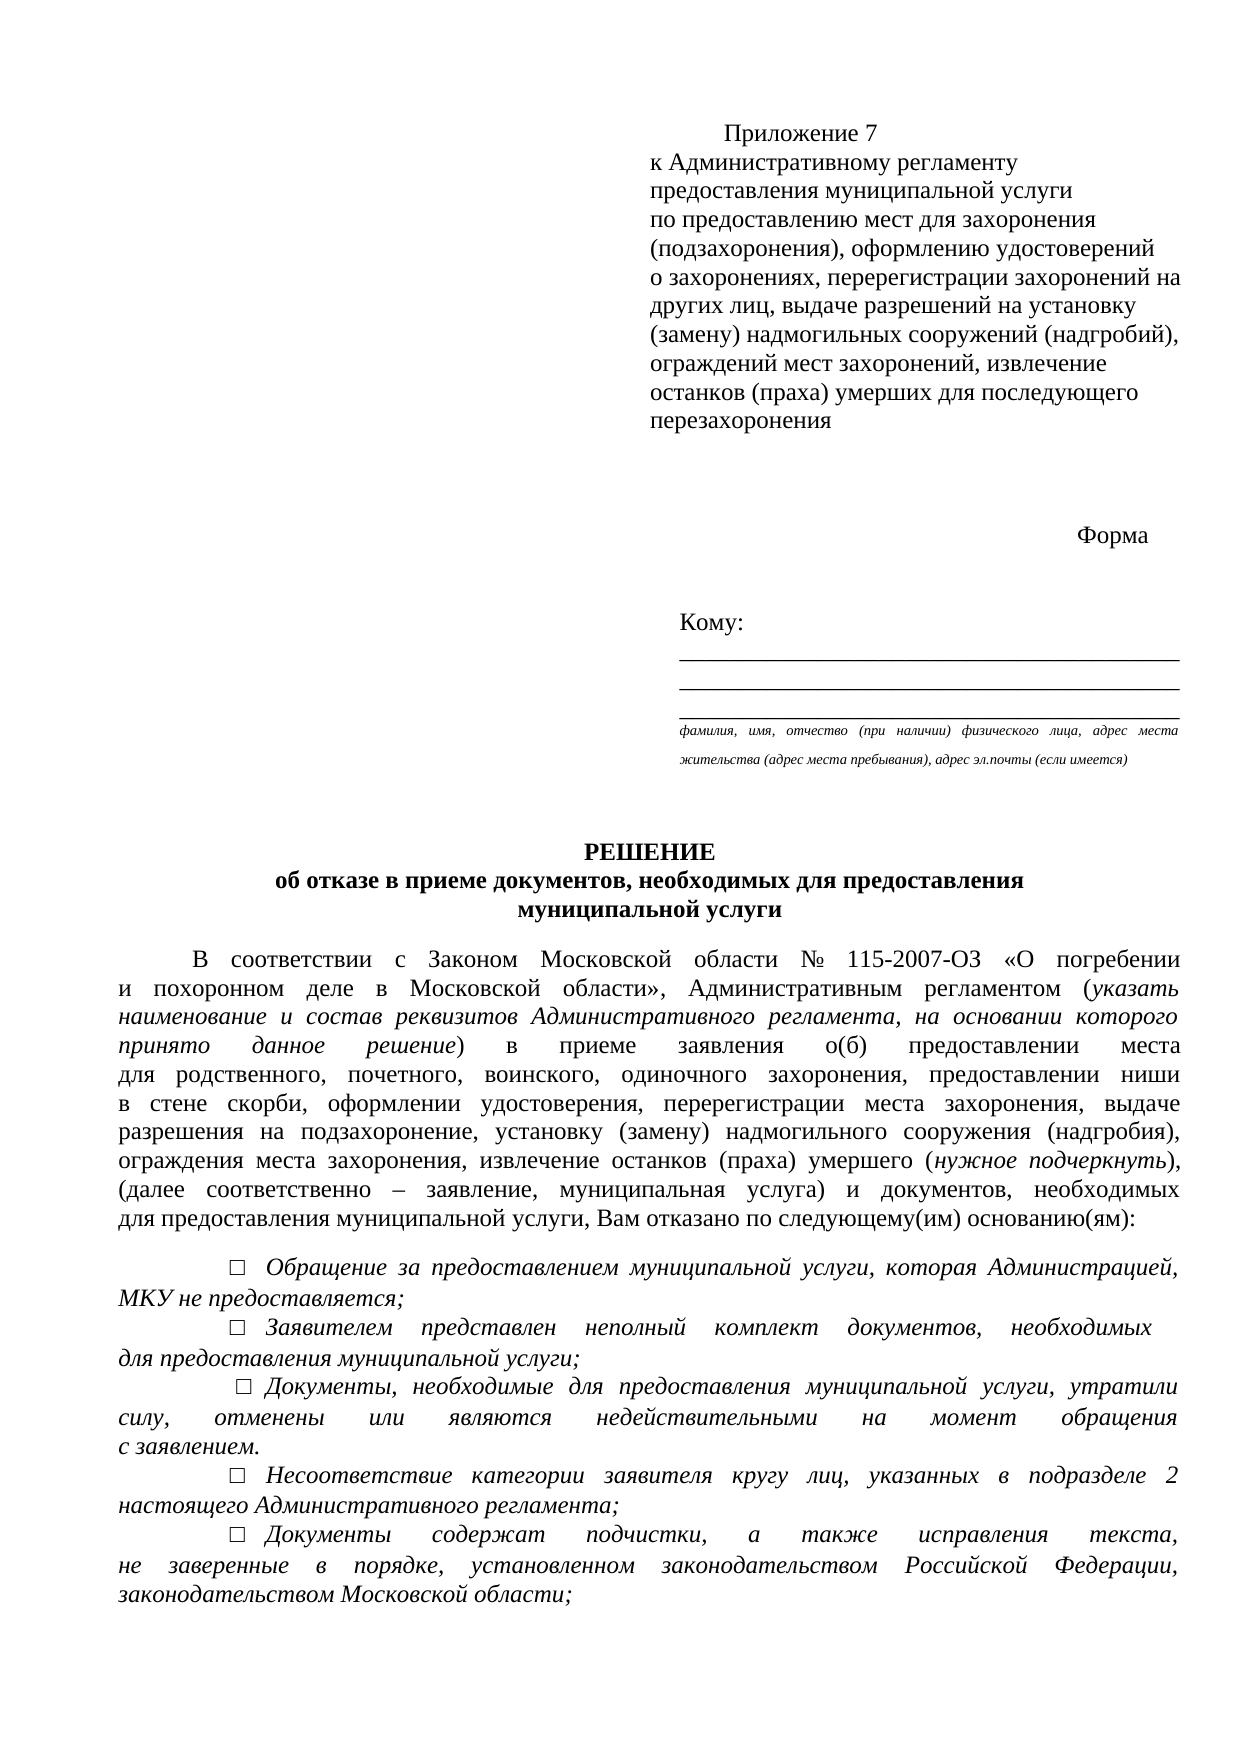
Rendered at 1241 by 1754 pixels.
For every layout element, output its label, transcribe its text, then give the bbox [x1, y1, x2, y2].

text фамилия, имя, отчество (при наличии) физического лица, адрес места жительства (адрес места пребывания), адрес эл.почты (если имеется) [679, 722, 1181, 779]
list Заявителем представлен неполный комплект документов, необходимых для предоставления муниципальной услуги; [118, 1312, 1181, 1371]
text РЕШЕНИЕ [118, 837, 1181, 866]
list Обращение за предоставлением муниципальной услуги, которая Администрацией, МКУ не предоставляется; [118, 1252, 1181, 1312]
text Форма [118, 521, 1181, 549]
text Кому: [679, 607, 1181, 636]
text ________________________________________________________________________________________________________________________ [679, 636, 1181, 722]
text В соответствии с Законом Московской области № 115-2007-ОЗ «О погребении и похоронном деле в Московской области», Административным регламентом (указать наименование и состав реквизитов Административного регламента, на основании которого принято данное решение) в приеме заявления о(б) предоставлении места для родственного, почетного, воинского, одиночного захоронения, предоставлении ниши в стене скорби, оформлении удостоверения, перерегистрации места захоронения, выдаче разрешения на подзахоронение, установку (замену) надмогильного сооружения (надгробия), ограждения места захоронения, извлечение останков (праха) умершего (нужное подчеркнуть), (далее соответственно – заявление, муниципальная услуга) и документов, необходимых для предоставления муниципальной услуги, Вам отказано по следующему(им) основанию(ям): [118, 944, 1181, 1231]
text Приложение 7 [650, 118, 1181, 147]
list Несоответствие категории заявителя кругу лиц, указанных в подразделе 2 настоящего Административного регламента; [118, 1460, 1181, 1519]
list Документы содержат подчистки, а также исправления текста, не заверенные в порядке, установленном законодательством Российской Федерации, законодательством Московской области; [118, 1519, 1181, 1608]
list Документы, необходимые для предоставления муниципальной услуги, утратили силу, отменены или являются недействительными на момент обращения с заявлением. [118, 1371, 1181, 1460]
text об отказе в приеме документов, необходимых для предоставления [118, 866, 1181, 894]
text к Административному регламенту предоставления муниципальной услуги по предоставлению мест для захоронения (подзахоронения), оформлению удостоверений о захоронениях, перерегистрации захоронений на других лиц, выдаче разрешений на установку (замену) надмогильных сооружений (надгробий), ограждений мест захоронений, извлечение останков (праха) умерших для последующего перезахоронения [650, 147, 1181, 434]
text муниципальной услуги [118, 894, 1181, 923]
